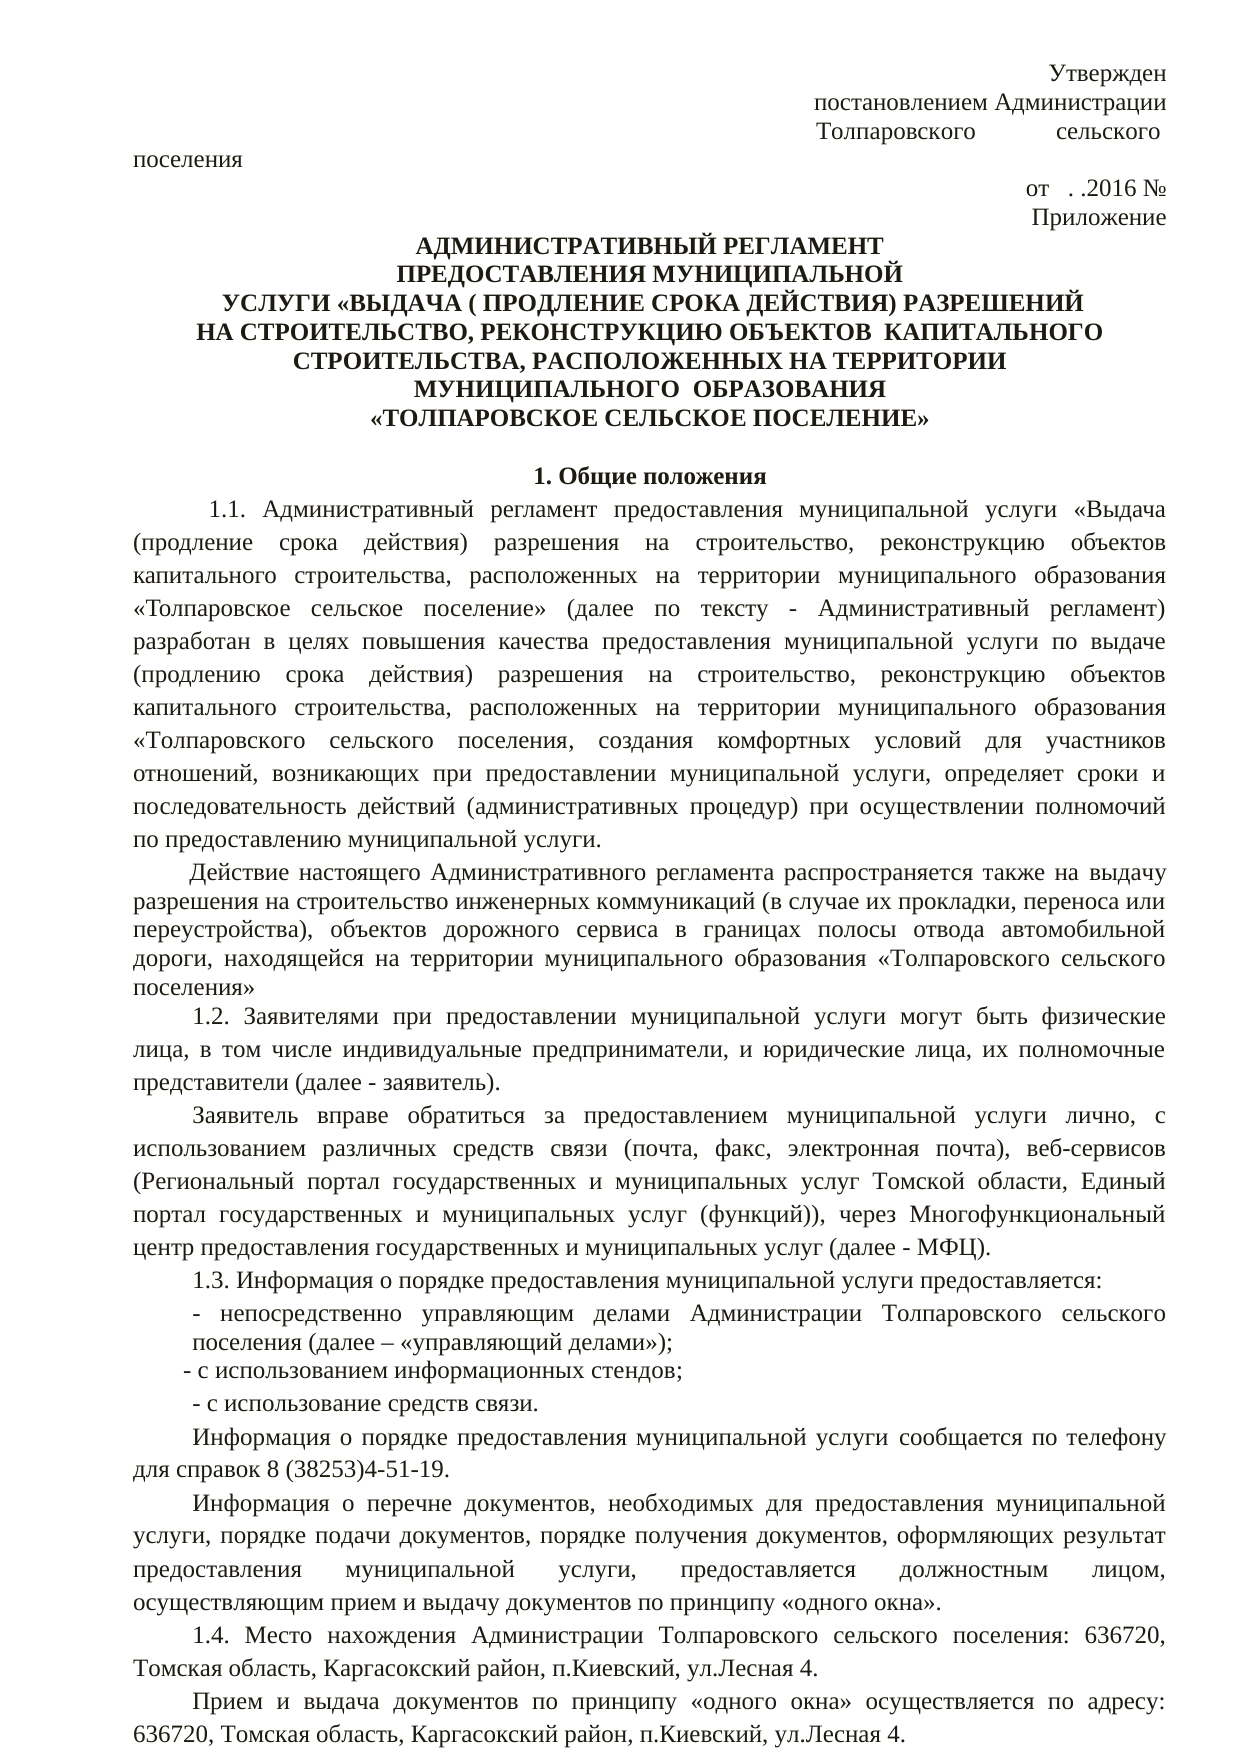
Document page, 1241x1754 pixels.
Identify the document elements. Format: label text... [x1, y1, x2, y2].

text 1.1. Административный регламент предоставления муниципальной услуги «Выдача (продление срока действия) разрешения на строительство, реконструкцию объектов капитального строительства, расположенных на территории муниципального образования «Толпаровское сельское поселение» (далее по тексту - Административный регламент) разработан в целях повышения качества предоставления муниципальной услуги по выдаче (продлению срока действия) разрешения на строительство, реконструкцию объектов капитального строительства, расположенных на территории муниципального образования «Толпаровского сельского поселения, создания комфортных условий для участников отношений, возникающих при предоставлении муниципальной услуги, определяет сроки и последовательность действий (административных процедур) при осуществлении полномочий по предоставлению муниципальной услуги. [133, 494, 1167, 853]
text Утвержден [133, 58, 1167, 87]
text 1.4. Место нахождения Администрации Толпаровского сельского поселения: 636720, Томская область, Каргасокский район, п.Киевский, ул.Лесная 4. [133, 1620, 1167, 1681]
text Информация о порядке предоставления муниципальной услуги сообщается по телефону для справок 8 (38253)4-51-19. [133, 1422, 1167, 1483]
text Приложение [133, 202, 1167, 231]
text от . .2016 № [133, 173, 1167, 202]
title ПРЕДОСТАВЛЕНИЯ МУНИЦИПАЛЬНОЙ [133, 259, 1167, 288]
text Толпаровского сельского поселения [133, 116, 1167, 173]
text 1. Общие положения [133, 461, 1167, 489]
text Действие настоящего Административного регламента распространяется также на выдачу разрешения на строительство инженерных коммуникаций (в случае их прокладки, переноса или переустройства), объектов дорожного сервиса в границах полосы отвода автомобильной дороги, находящейся на территории муниципального образования «Толпаровского сельского поселения» [133, 857, 1167, 1001]
text 1.3. Информация о порядке предоставления муниципальной услуги предоставляется: [133, 1265, 1167, 1294]
title МУНИЦИПАЛЬНОГО ОБРАЗОВАНИЯ [133, 374, 1167, 403]
text Информация о перечне документов, необходимых для предоставления муниципальной услуги, порядке подачи документов, порядке получения документов, оформляющих результат предоставления муниципальной услуги, предоставляется должностным лицом, осуществляющим прием и выдачу документов по принципу «одного окна». [133, 1488, 1167, 1615]
text - с использование средств связи. [133, 1388, 1167, 1417]
text 1.2. Заявителями при предоставлении муниципальной услуги могут быть физические лица, в том числе индивидуальные предприниматели, и юридические лица, их полномочные представители (далее - заявитель). [133, 1001, 1167, 1096]
list - непосредственно управляющим делами Администрации Толпаровского сельского поселения (далее – «управляющий делами»); [192, 1298, 1167, 1356]
text - с использованием информационных стендов; [133, 1356, 1167, 1384]
text постановлением Администрации [133, 87, 1167, 116]
title НА СТРОИТЕЛЬСТВО, РЕКОНСТРУКЦИЮ ОБЪЕКТОВ КАПИТАЛЬНОГО СТРОИТЕЛЬСТВА, РАСПОЛОЖЕННЫХ НА ТЕРРИТОРИИ [133, 317, 1167, 374]
title «ТОЛПАРОВСКОЕ СЕЛЬСКОЕ ПОСЕЛЕНИЕ» [133, 403, 1167, 432]
text Заявитель вправе обратиться за предоставлением муниципальной услуги лично, с использованием различных средств связи (почта, факс, электронная почта), веб-сервисов (Региональный портал государственных и муниципальных услуг Томской области, Единый портал государственных и муниципальных услуг (функций)), через Многофункциональный центр предоставления государственных и муниципальных услуг (далее - МФЦ). [133, 1100, 1167, 1261]
text Прием и выдача документов по принципу «одного окна» осуществляется по адресу: 636720, Томская область, Каргасокский район, п.Киевский, ул.Лесная 4. [133, 1686, 1167, 1747]
title АДМИНИСТРАТИВНЫЙ РЕГЛАМЕНТ [133, 231, 1167, 259]
title УСЛУГИ «ВЫДАЧА ( ПРОДЛЕНИЕ СРОКА ДЕЙСТВИЯ) РАЗРЕШЕНИЙ [133, 288, 1167, 317]
